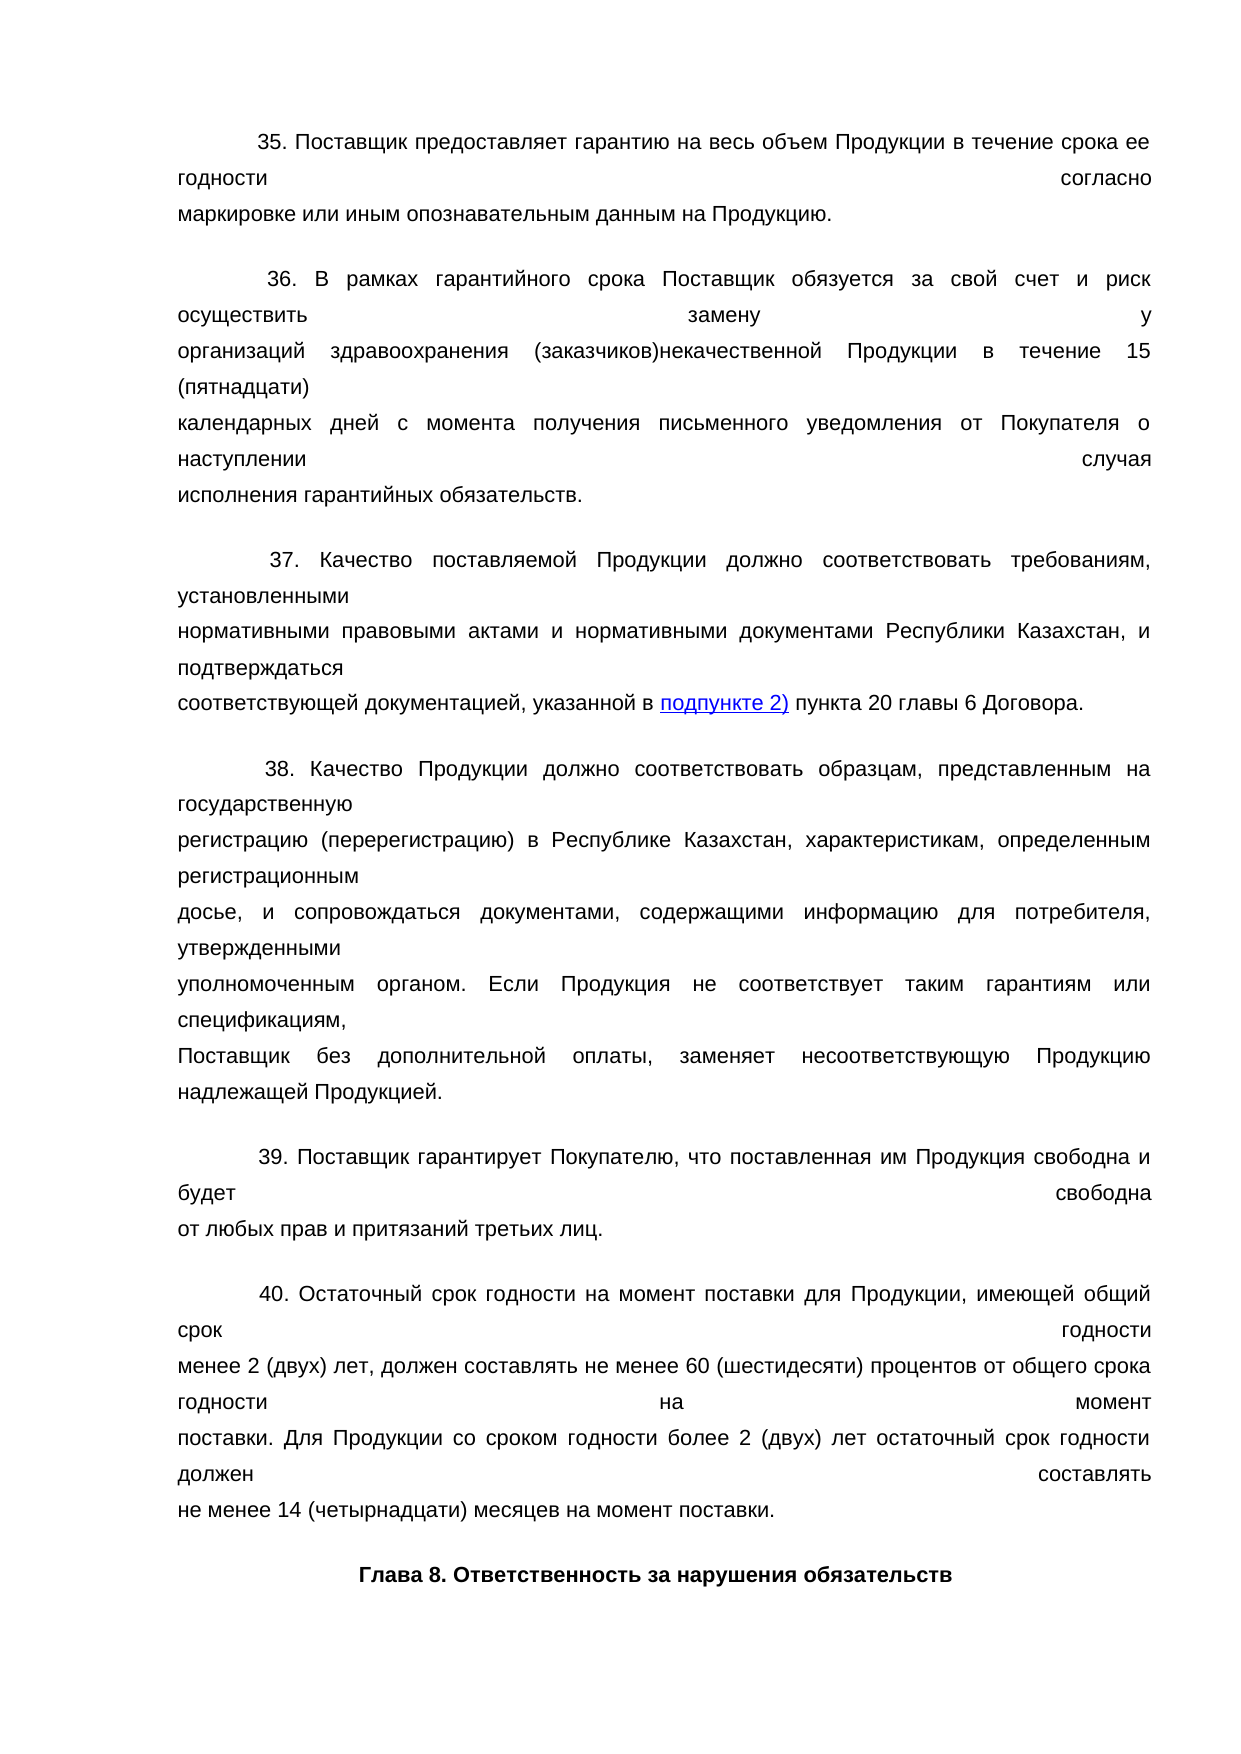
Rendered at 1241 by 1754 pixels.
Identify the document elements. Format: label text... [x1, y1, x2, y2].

text Глава 8. Ответственность за нарушения обязательств [177, 1551, 1152, 1587]
text 40. Остаточный срок годности на момент поставки для Продукции, имеющей общий срок годности менее 2 (двух) лет, должен составлять не менее 60 (шестидесяти) процентов от общего срока годности на момент поставки. Для Продукции со сроком годности более 2 (двух) лет остаточный срок годности должен составлять не менее 14 (четырнадцати) месяцев на момент поставки. [177, 1270, 1152, 1522]
text 37. Качество поставляемой Продукции должно соответствовать требованиям, установленными нормативными правовыми актами и нормативными документами Республики Казахстан, и подтверждаться соответствующей документацией, указанной в подпункте 2) пункта 20 главы 6 Договора. [177, 536, 1152, 716]
text 38. Качество Продукции должно соответствовать образцам, представленным на государственную регистрацию (перерегистрацию) в Республике Казахстан, характеристикам, определенным регистрационным досье, и сопровождаться документами, содержащими информацию для потребителя, утвержденными уполномоченным органом. Если Продукция не соответствует таким гарантиям или спецификациям, Поставщик без дополнительной оплаты, заменяет несоответствующую Продукцию надлежащей Продукцией. [177, 745, 1152, 1104]
text 39. Поставщик гарантирует Покупателю, что поставленная им Продукция свободна и будет свободна от любых прав и притязаний третьих лиц. [177, 1133, 1152, 1241]
text 35. Поставщик предоставляет гарантию на весь объем Продукции в течение срока ее годности согласно маркировке или иным опознавательным данным на Продукцию. [177, 118, 1152, 226]
text 36. В рамках гарантийного срока Поставщик обязуется за свой счет и риск осуществить замену у организаций здравоохранения (заказчиков)некачественной Продукции в течение 15 (пятнадцати) календарных дней с момента получения письменного уведомления от Покупателя о наступлении случая исполнения гарантийных обязательств. [177, 255, 1152, 507]
